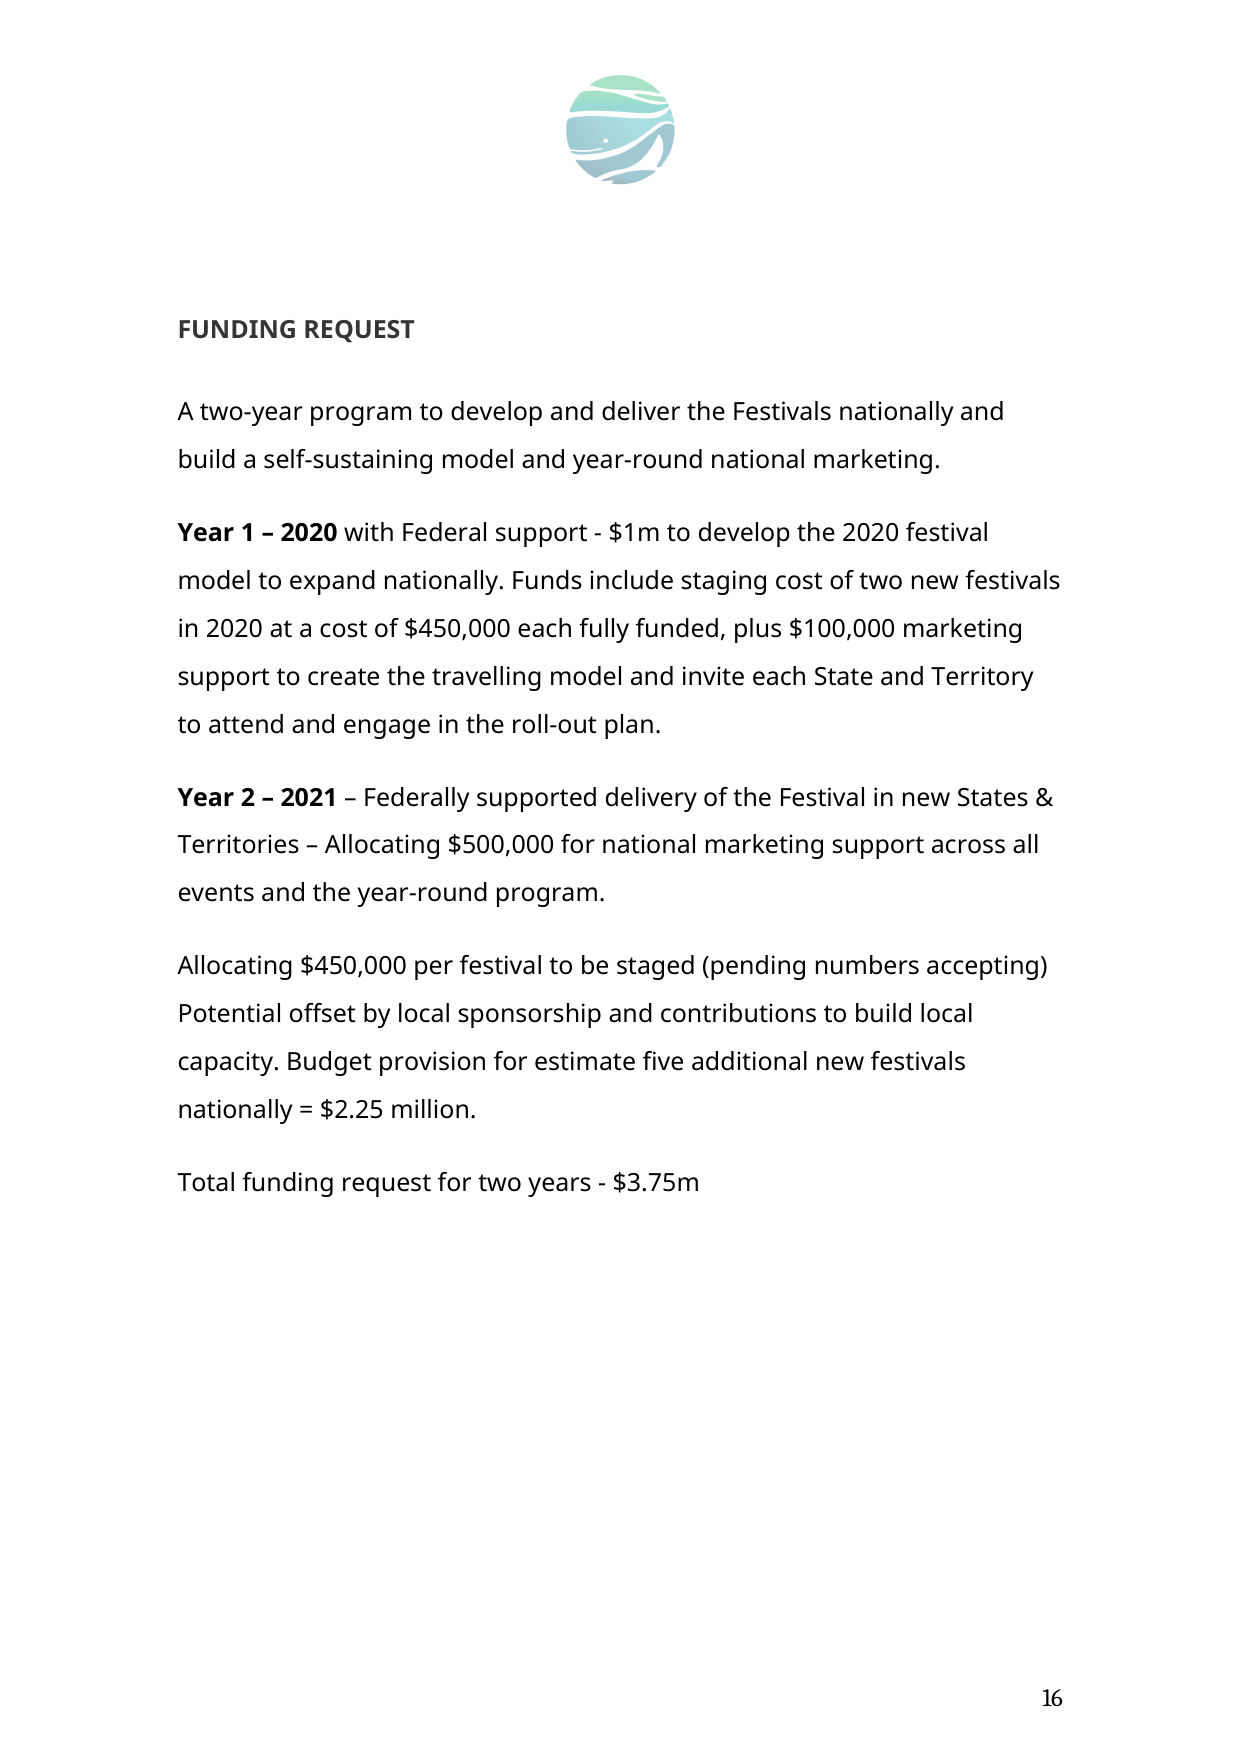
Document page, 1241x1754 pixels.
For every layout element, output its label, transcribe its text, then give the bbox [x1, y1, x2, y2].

text Year 2 – 2021 – Federally supported delivery of the Festival in new States & Territories – Allocating $500,000 for national marketing support across all events and the year-round program. [177, 765, 1063, 909]
text Year 1 – 2020 with Federal support - $1m to develop the 2020 festival model to expand nationally. Funds include staging cost of two new festivals in 2020 at a cost of $450,000 each fully funded, plus $100,000 marketing support to create the travelling model and invite each State and Territory to attend and engage in the roll-out plan. [177, 501, 1063, 740]
text Allocating $450,000 per festival to be staged (pending numbers accepting) Potential offset by local sponsorship and contributions to build local capacity. Budget provision for estimate five additional new festivals nationally = $2.25 million. [177, 934, 1063, 1126]
text FUNDING REQUEST [177, 312, 1063, 346]
picture [563, 73, 677, 187]
text Total funding request for two years - $3.75m [177, 1151, 1063, 1199]
text A two-year program to develop and deliver the Festivals nationally and build a self-sustaining model and year-round national marketing. [177, 380, 1063, 476]
